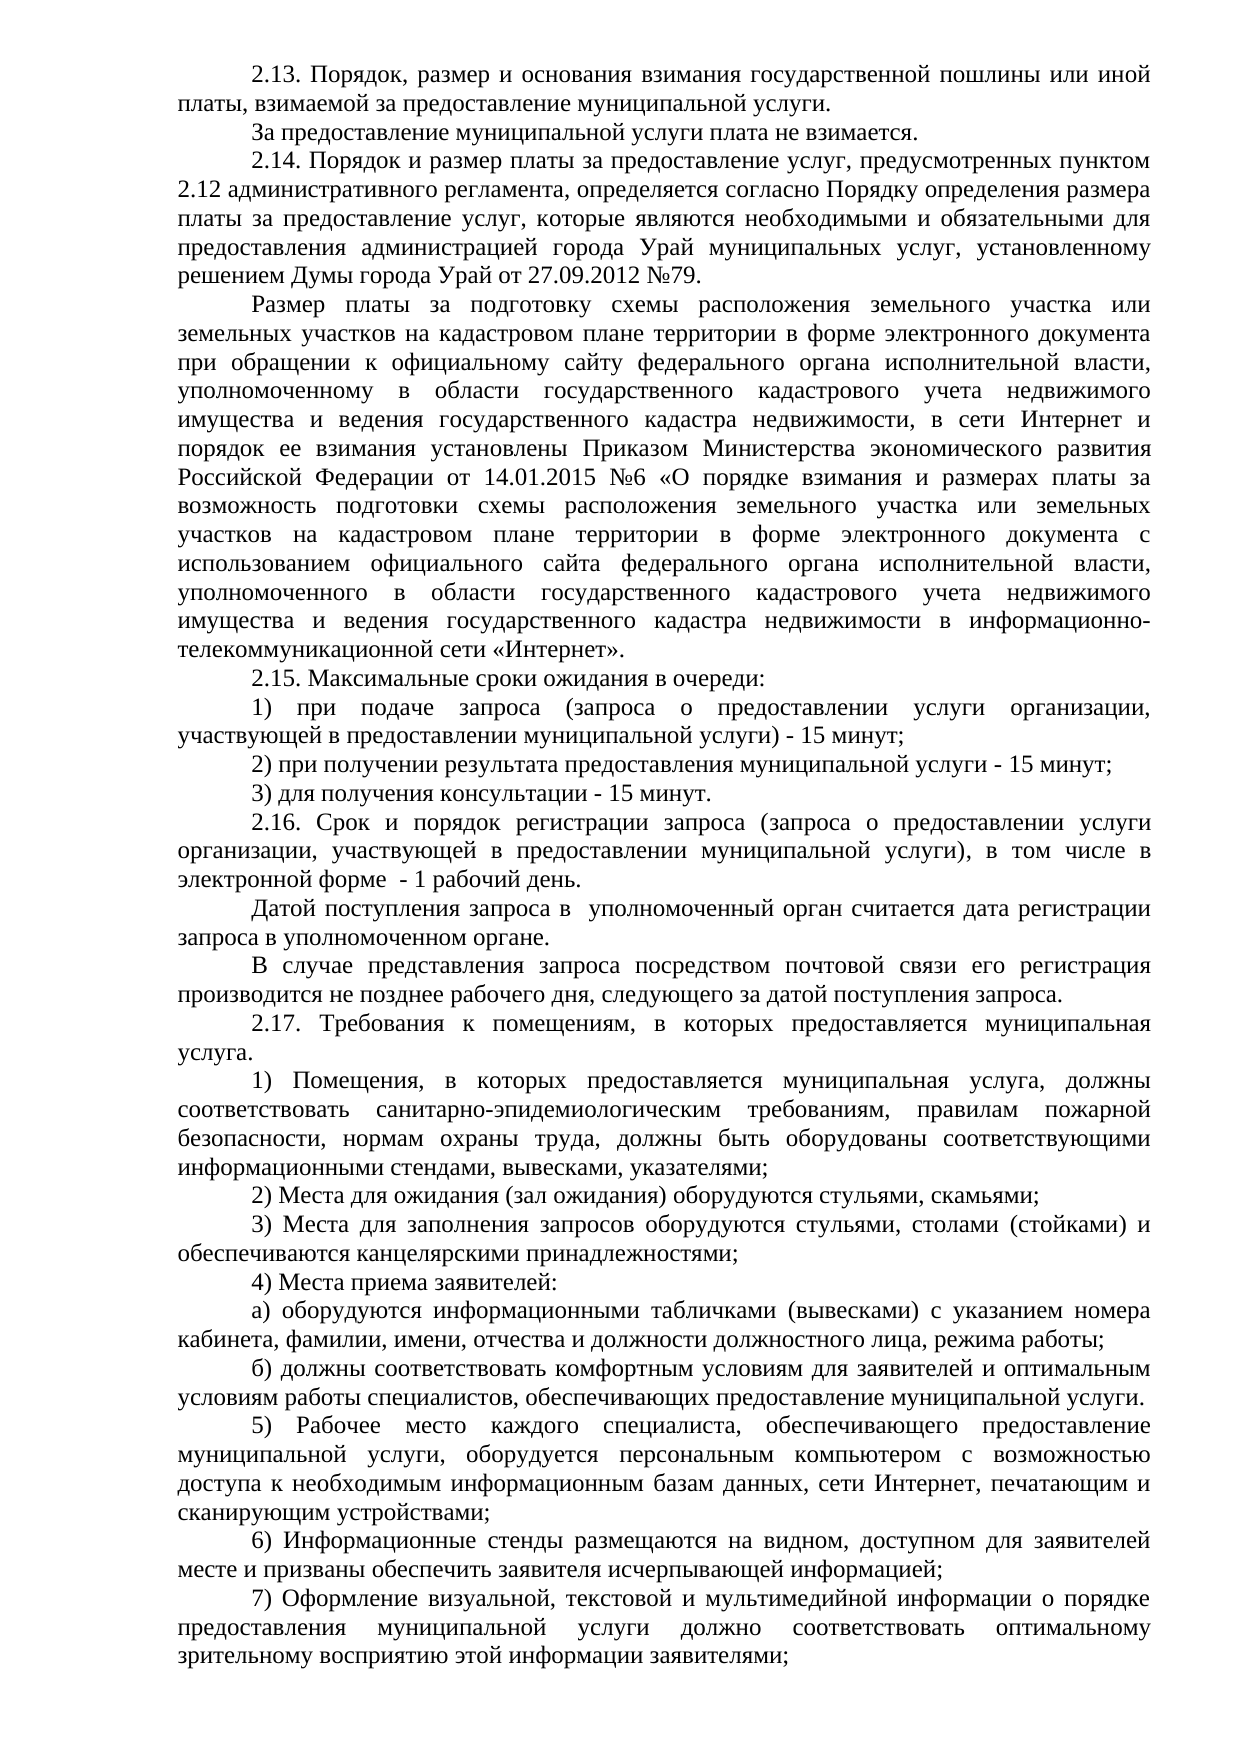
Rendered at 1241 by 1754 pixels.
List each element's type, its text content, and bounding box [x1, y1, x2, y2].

text 3) для получения консультации - 15 минут. [177, 778, 1152, 807]
text 2.14. Порядок и размер платы за предоставление услуг, предусмотренных пунктом 2.12 административного регламента, определяется согласно Порядку определения размера платы за предоставление услуг, которые являются необходимыми и обязательными для предоставления администрацией города Урай муниципальных услуг, установленному решением Думы города Урай от 27.09.2012 №79. [177, 145, 1152, 289]
text 5) Рабочее место каждого специалиста, обеспечивающего предоставление муниципальной услуги, оборудуется персональным компьютером с возможностью доступа к необходимым информационным базам данных, сети Интернет, печатающим и сканирующим устройствами; [177, 1410, 1152, 1525]
text Размер платы за подготовку схемы расположения земельного участка или земельных участков на кадастровом плане территории в форме электронного документа при обращении к официальному сайту федерального органа исполнительной власти, уполномоченному в области государственного кадастрового учета недвижимого имущества и ведения государственного кадастра недвижимости, в сети Интернет и порядок ее взимания установлены Приказом Министерства экономического развития Российской Федерации от 14.01.2015 №6 «О порядке взимания и размерах платы за возможность подготовки схемы расположения земельного участка или земельных участков на кадастровом плане территории в форме электронного документа с использованием официального сайта федерального органа исполнительной власти, уполномоченного в области государственного кадастрового учета недвижимого имущества и ведения государственного кадастра недвижимости в информационно-телекоммуникационной сети «Интернет». [177, 289, 1152, 663]
text 2) Места для ожидания (зал ожидания) оборудуются стульями, скамьями; [177, 1180, 1152, 1209]
text б) должны соответствовать комфортным условиям для заявителей и оптимальным условиям работы специалистов, обеспечивающих предоставление муниципальной услуги. [177, 1353, 1152, 1410]
text За предоставление муниципальной услуги плата не взимается. [177, 117, 1152, 145]
text 2.13. Порядок, размер и основания взимания государственной пошлины или иной платы, взимаемой за предоставление муниципальной услуги. [177, 59, 1152, 117]
text 2) при получении результата предоставления муниципальной услуги - 15 минут; [177, 749, 1152, 778]
text 6) Информационные стенды размещаются на видном, доступном для заявителей месте и призваны обеспечить заявителя исчерпывающей информацией; [177, 1525, 1152, 1583]
text 3) Места для заполнения запросов оборудуются стульями, столами (стойками) и обеспечиваются канцелярскими принадлежностями; [177, 1209, 1152, 1267]
text 1) при подаче запроса (запроса о предоставлении услуги организации, участвующей в предоставлении муниципальной услуги) - 15 минут; [177, 692, 1152, 749]
text 1) Помещения, в которых предоставляется муниципальная услуга, должны соответствовать санитарно-эпидемиологическим требованиям, правилам пожарной безопасности, нормам охраны труда, должны быть оборудованы соответствующими информационными стендами, вывесками, указателями; [177, 1065, 1152, 1180]
text 2.17. Требования к помещениям, в которых предоставляется муниципальная услуга. [177, 1008, 1152, 1065]
text 7) Оформление визуальной, текстовой и мультимедийной информации о порядке предоставления муниципальной услуги должно соответствовать оптимальному зрительному восприятию этой информации заявителями; [177, 1583, 1152, 1669]
text 2.15. Максимальные сроки ожидания в очереди: [177, 663, 1152, 692]
text 2.16. Срок и порядок регистрации запроса (запроса о предоставлении услуги организации, участвующей в предоставлении муниципальной услуги), в том числе в электронной форме - 1 рабочий день. [177, 807, 1152, 893]
text а) оборудуются информационными табличками (вывесками) с указанием номера кабинета, фамилии, имени, отчества и должности должностного лица, режима работы; [177, 1295, 1152, 1353]
text 4) Места приема заявителей: [177, 1267, 1152, 1295]
text В случае представления запроса посредством почтовой связи его регистрация производится не позднее рабочего дня, следующего за датой поступления запроса. [177, 950, 1152, 1008]
text Датой поступления запроса в уполномоченный орган считается дата регистрации запроса в уполномоченном органе. [177, 893, 1152, 950]
